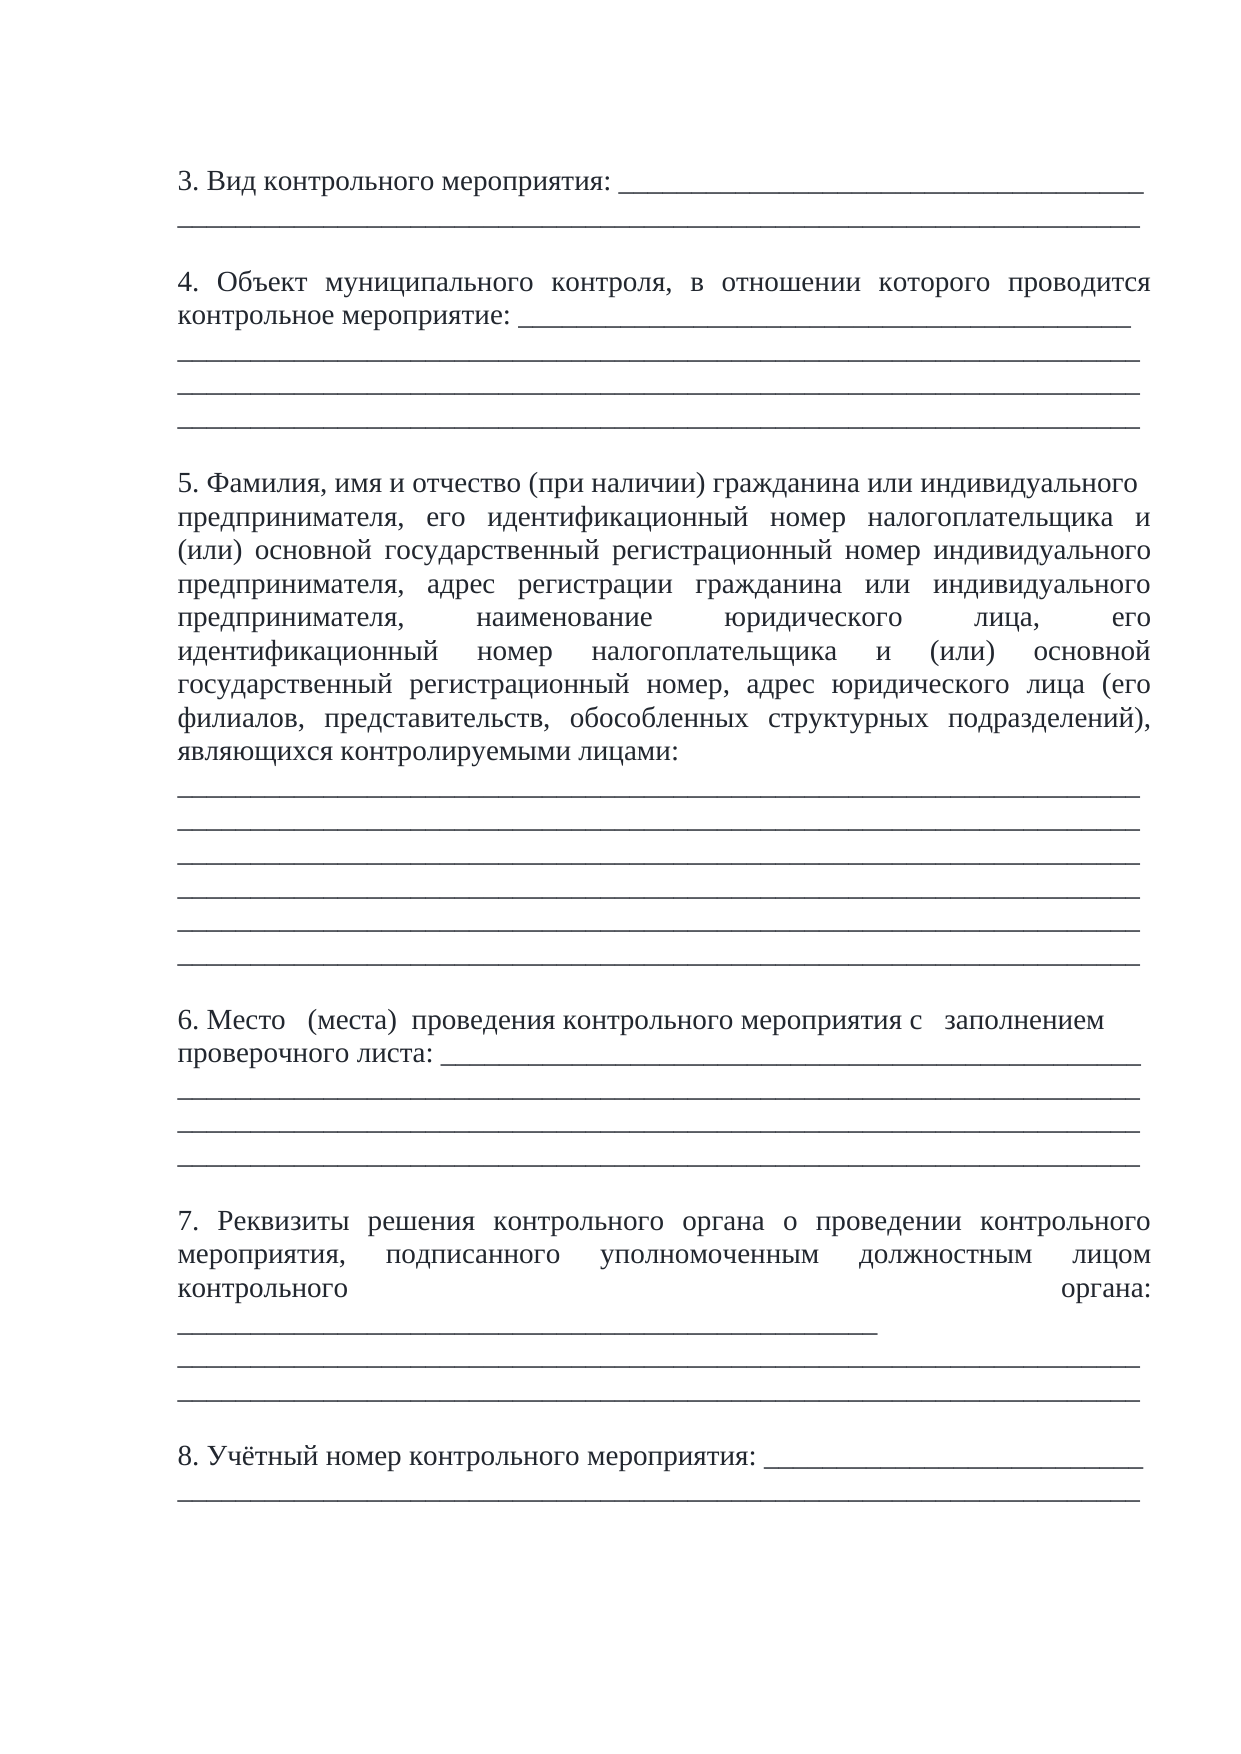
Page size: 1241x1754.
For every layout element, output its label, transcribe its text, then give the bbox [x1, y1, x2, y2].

text предпринимателя, его идентификационный номер налогоплательщика и (или) основной государственный регистрационный номер индивидуального предпринимателя, адрес регистрации гражданина или индивидуального предпринимателя, наименование юридического лица, его идентификационный номер налогоплательщика и (или) основной государственный регистрационный номер, адрес юридического лица (его филиалов, представительств, обособленных структурных подразделений), являющихся контролируемыми лицами: [177, 499, 1152, 767]
text 3. Вид контрольного мероприятия: ____________________________________ [177, 163, 1152, 197]
text 8. Учётный номер контрольного мероприятия: __________________________ [177, 1438, 1152, 1471]
text 5. Фамилия, имя и отчество (при наличии) гражданина или индивидуального [177, 465, 1152, 499]
text __________________________________________________________________ [177, 197, 1152, 230]
text ______________________________________________________________________________________________________________________________________________________________________________________________________ [177, 331, 1152, 432]
text ______________________________________________________________________________________________________________________________________________________________________________________________________ [177, 1069, 1152, 1169]
text 4. Объект муниципального контроля, в отношении которого проводится контрольное мероприятие: __________________________________________ [177, 264, 1152, 331]
text проверочного листа: ________________________________________________ [177, 1035, 1152, 1069]
text 7. Реквизиты решения контрольного органа о проведении контрольного мероприятия, подписанного уполномоченным должностным лицом контрольного органа: ________________________________________________ [177, 1203, 1152, 1337]
text ____________________________________________________________________________________________________________________________________________________________________________________________________________________________________________________________________________________________________________________________________________________________________________________________________________ [177, 767, 1152, 968]
text __________________________________________________________________ [177, 1471, 1152, 1505]
text 6. Место (места) проведения контрольного мероприятия с заполнением [177, 1002, 1152, 1035]
text ____________________________________________________________________________________________________________________________________ [177, 1337, 1152, 1404]
